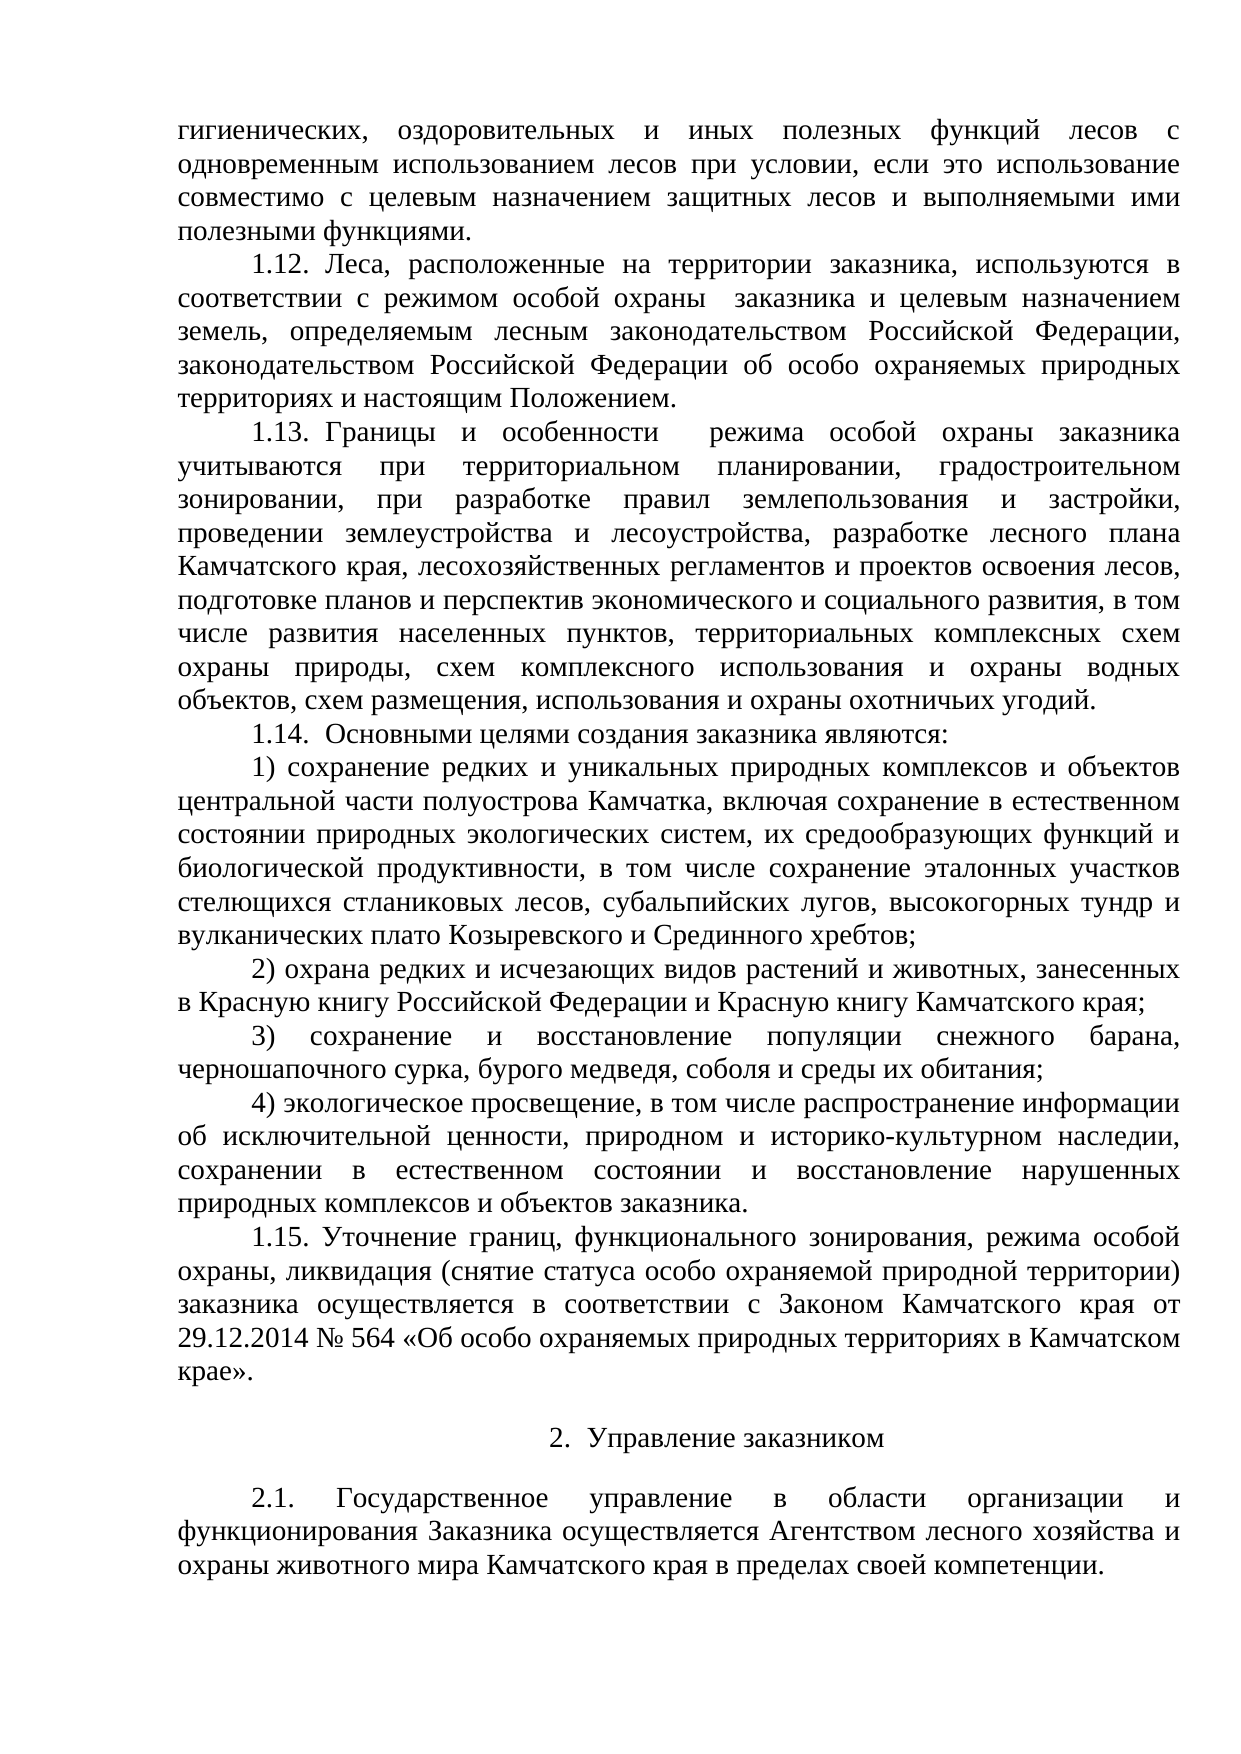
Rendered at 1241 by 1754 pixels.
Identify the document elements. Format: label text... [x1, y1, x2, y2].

text 4) экологическое просвещение, в том числе распространение информации об исключительной ценности, природном и историко-культурном наследии, сохранении в естественном состоянии и восстановление нарушенных природных комплексов и объектов заказника. [177, 1085, 1181, 1219]
text 2) охрана редких и исчезающих видов растений и животных, занесенных в Красную книгу Российской Федерации и Красную книгу Камчатского края; [177, 951, 1181, 1018]
list Основными целями создания заказника являются: [177, 716, 1181, 749]
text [177, 112, 1181, 246]
list Леса, расположенные на территории заказника, используются в соответствии с режимом особой охраны заказника и целевым назначением земель, определяемым лесным законодательством Российской Федерации, законодательством Российской Федерации об особо охраняемых природных территориях и настоящим Положением. [177, 246, 1181, 414]
text 1) сохранение редких и уникальных природных комплексов и объектов центральной части полуострова Камчатка, включая сохранение в естественном состоянии природных экологических систем, их средообразующих функций и биологической продуктивности, в том числе сохранение эталонных участков стелющихся стланиковых лесов, субальпийских лугов, высокогорных тундр и вулканических плато Козыревского и Срединного хребтов; [177, 749, 1181, 951]
text 2.1. Государственное управление в области организации и функционирования Заказника осуществляется Агентством лесного хозяйства и охраны животного мира Камчатского края в пределах своей компетенции. [177, 1480, 1181, 1580]
text 1.15. Уточнение границ, функционального зонирования, режима особой охраны, ликвидация (снятие статуса особо охраняемой природной территории) заказника осуществляется в соответствии с Законом Камчатского края от 29.12.2014 № 564 «Об особо охраняемых природных территориях в Камчатском крае». [177, 1219, 1181, 1387]
text 3) сохранение и восстановление популяции снежного барана, черношапочного сурка, бурого медведя, соболя и среды их обитания; [177, 1018, 1181, 1085]
list Границы и особенности режима особой охраны заказника учитываются при территориальном планировании, градостроительном зонировании, при разработке правил землепользования и застройки, проведении землеустройства и лесоустройства, разработке лесного плана Камчатского края, лесохозяйственных регламентов и проектов освоения лесов, подготовке планов и перспектив экономического и социального развития, в том числе развития населенных пунктов, территориальных комплексных схем охраны природы, схем комплексного использования и охраны водных объектов, схем размещения, использования и охраны охотничьих угодий. [177, 414, 1181, 716]
list Управление заказником [252, 1420, 1181, 1454]
